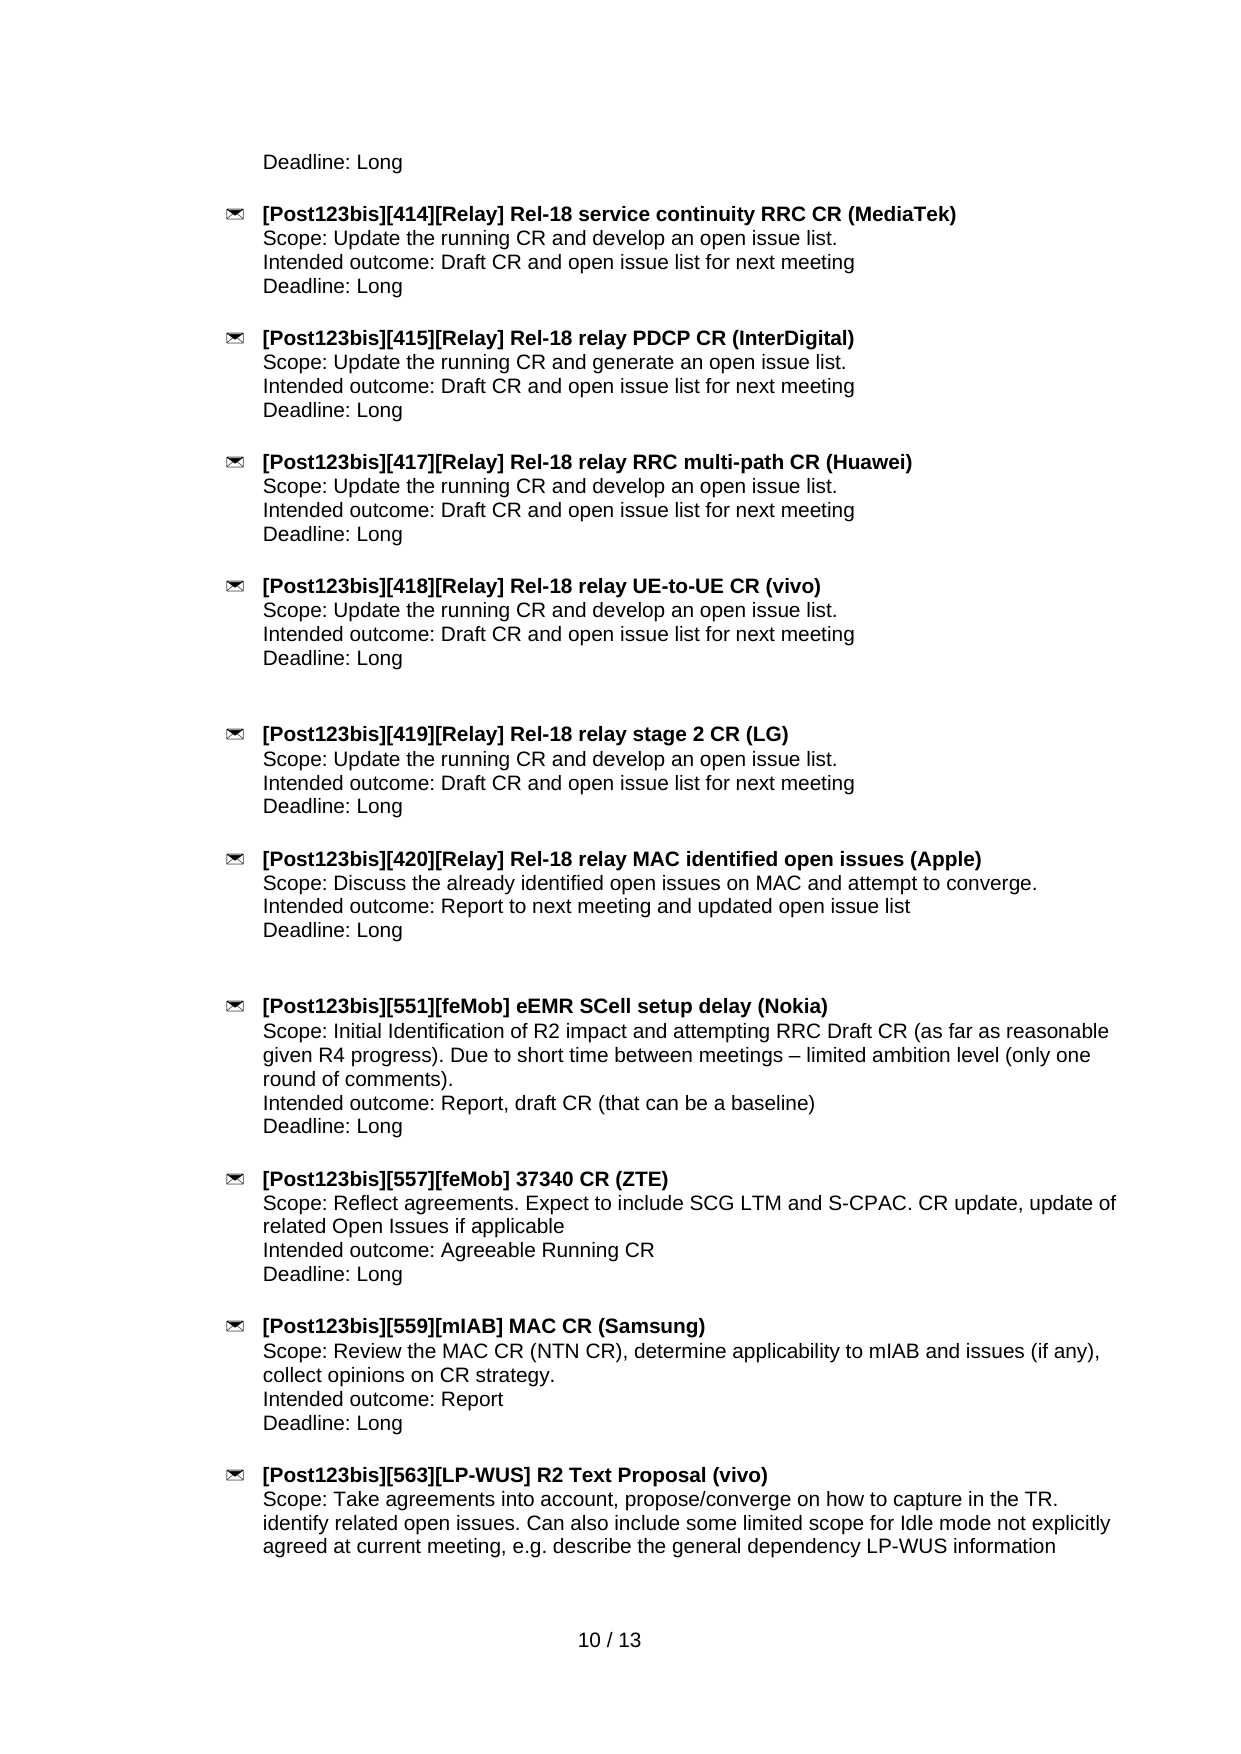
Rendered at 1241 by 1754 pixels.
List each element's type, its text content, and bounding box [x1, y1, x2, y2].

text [225, 1486, 1125, 1558]
text Intended outcome: Draft CR and open issue list for next meeting [225, 374, 1125, 398]
text Deadline: Long [225, 646, 1125, 670]
text Scope: Reflect agreements. Expect to include SCG LTM and S-CPAC. CR update, update of related Open Issues if applicable [225, 1190, 1125, 1238]
text Deadline: Long [225, 1262, 1125, 1286]
text Intended outcome: Report [225, 1386, 1125, 1410]
text Scope: Discuss the already identified open issues on MAC and attempt to converge. [225, 870, 1125, 894]
list [Post123bis][551][feMob] eEMR SCell setup delay (Nokia) [225, 994, 1125, 1018]
list [Post123bis][563][LP-WUS] R2 Text Proposal (vivo) [225, 1462, 1125, 1486]
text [225, 250, 1125, 274]
text Deadline: Long [225, 794, 1125, 818]
text Scope: Update the running CR and develop an open issue list. [225, 598, 1125, 622]
text Scope: Update the running CR and develop an open issue list. [225, 746, 1125, 770]
text Scope: Review the MAC CR (NTN CR), determine applicability to mIAB and issues (if any), collect opinions on CR strategy. [225, 1338, 1125, 1386]
text Deadline: Long [225, 398, 1125, 422]
text Deadline: Long [225, 1410, 1125, 1434]
list [Post123bis][420][Relay] Rel-18 relay MAC identified open issues (Apple) [225, 846, 1125, 870]
text Intended outcome: Draft CR and open issue list for next meeting [225, 770, 1125, 794]
text Intended outcome: Report to next meeting and updated open issue list [225, 894, 1125, 918]
text Deadline: Long [225, 522, 1125, 546]
text Scope: Update the running CR and generate an open issue list. [225, 350, 1125, 374]
text Deadline: Long [225, 918, 1125, 942]
text Deadline: Long [225, 150, 1125, 174]
list [Post123bis][417][Relay] Rel-18 relay RRC multi-path CR (Huawei) [225, 450, 1125, 474]
list [Post123bis][418][Relay] Rel-18 relay UE-to-UE CR (vivo) [225, 574, 1125, 598]
text Deadline: Long [225, 274, 1125, 298]
text Deadline: Long [225, 1114, 1125, 1138]
text Intended outcome: Agreeable Running CR [225, 1238, 1125, 1262]
text Scope: Update the running CR and develop an open issue list. [225, 226, 1125, 250]
text Intended outcome: Draft CR and open issue list for next meeting [225, 622, 1125, 646]
text Intended outcome: Draft CR and open issue list for next meeting [225, 498, 1125, 522]
list [Post123bis][559][mIAB] MAC CR (Samsung) [225, 1314, 1125, 1338]
text Scope: Initial Identification of R2 impact and attempting RRC Draft CR (as far as reasonable given R4 progress). Due to short time between meetings – limited ambition level (only one round of comments). [225, 1018, 1125, 1090]
list [Post123bis][557][feMob] 37340 CR (ZTE) [225, 1166, 1125, 1190]
text Intended outcome: Report, draft CR (that can be a baseline) [225, 1090, 1125, 1114]
list [Post123bis][414][Relay] Rel-18 service continuity RRC CR (MediaTek) [225, 202, 1125, 226]
text Scope: Update the running CR and develop an open issue list. [225, 474, 1125, 498]
list [Post123bis][419][Relay] Rel-18 relay stage 2 CR (LG) [225, 722, 1125, 746]
list [Post123bis][415][Relay] Rel-18 relay PDCP CR (InterDigital) [225, 326, 1125, 350]
